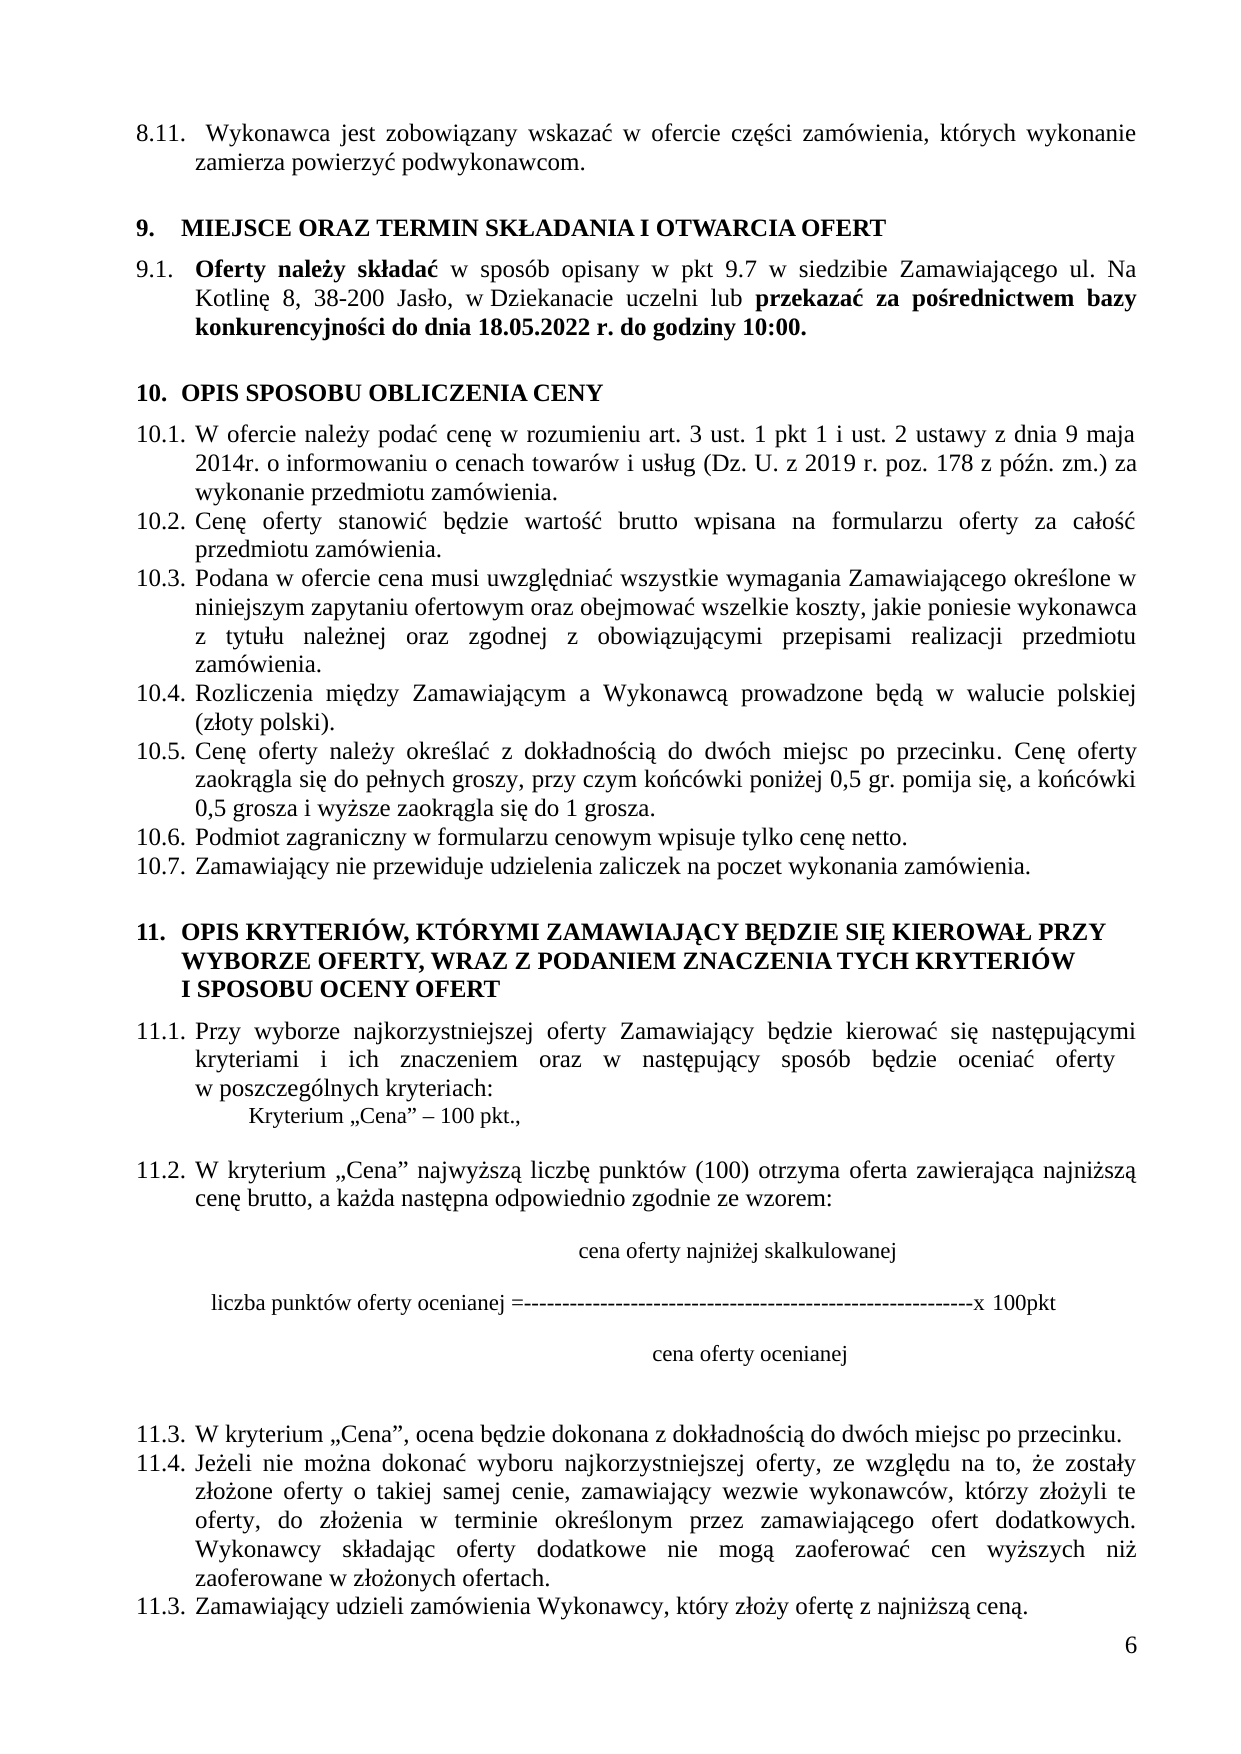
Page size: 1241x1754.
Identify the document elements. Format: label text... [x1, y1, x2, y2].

subtitle Cenę oferty stanowić będzie wartość brutto wpisana na formularzu oferty za całość przedmiotu zamówienia. [136, 506, 1137, 563]
subtitle Wykonawca jest zobowiązany wskazać w ofercie części zamówienia, których wykonanie zamierza powierzyć podwykonawcom. [136, 118, 1137, 176]
subtitle W kryterium „Cena”, ocena będzie dokonana z dokładnością do dwóch miejsc po przecinku. [136, 1419, 1137, 1448]
subtitle W ofercie należy podać cenę w rozumieniu art. 3 ust. 1 pkt 1 i ust. 2 ustawy z dnia 9 maja 2014r. o informowaniu o cenach towarów i usług (Dz. U. z 2019 r. poz. 178 z późn. zm.) za wykonanie przedmiotu zamówienia. [136, 419, 1137, 506]
list cena oferty ocenianej [211, 1340, 1137, 1366]
subtitle Zamawiający udzieli zamówienia Wykonawcy, który złoży ofertę z najniższą ceną. [136, 1591, 1137, 1620]
subtitle Podmiot zagraniczny w formularzu cenowym wpisuje tylko cenę netto. [136, 822, 1137, 851]
subtitle W kryterium „Cena” najwyższą liczbę punktów (100) otrzyma oferta zawierająca najniższą cenę brutto, a każda następna odpowiednio zgodnie ze wzorem: [136, 1155, 1137, 1212]
subtitle Oferty należy składać w sposób opisany w pkt 9.7 w siedzibie Zamawiającego ul. Na Kotlinę 8, 38-200 Jasło, w Dziekanacie uczelni lub przekazać za pośrednictwem bazy konkurencyjności do dnia 18.05.2022 r. do godziny 10:00. [136, 254, 1137, 341]
subtitle Zamawiający nie przewiduje udzielenia zaliczek na poczet wykonania zamówienia. [136, 851, 1137, 879]
list cena oferty najniżej skalkulowanej [211, 1237, 1137, 1263]
list Kryterium „Cena” – 100 pkt., [248, 1102, 1137, 1128]
list liczba punktów oferty ocenianej =-----------------------------------------------------------x 100pkt [211, 1288, 1137, 1315]
subtitle Miejsce oraz termin składania i otwarcia ofert [136, 213, 1137, 242]
subtitle Opis kryteriów, którymi zamawiający będzie się kierował przy wyborze oferty, wraz z podaniem znaczenia tych kryteriów i sposobu oceny ofert [136, 917, 1137, 1003]
subtitle Podana w ofercie cena musi uwzględniać wszystkie wymagania Zamawiającego określone w niniejszym zapytaniu ofertowym oraz obejmować wszelkie koszty, jakie poniesie wykonawca z tytułu należnej oraz zgodnej z obowiązującymi przepisami realizacji przedmiotu zamówienia. [136, 563, 1137, 678]
subtitle Cenę oferty należy określać z dokładnością do dwóch miejsc po przecinku. Cenę oferty zaokrągla się do pełnych groszy, przy czym końcówki poniżej 0,5 gr. pomija się, a końcówki 0,5 grosza i wyższe zaokrągla się do 1 grosza. [136, 736, 1137, 822]
subtitle Rozliczenia między Zamawiającym a Wykonawcą prowadzone będą w walucie polskiej (złoty polski). [136, 678, 1137, 736]
subtitle Jeżeli nie można dokonać wyboru najkorzystniejszej oferty, ze względu na to, że zostały złożone oferty o takiej samej cenie, zamawiający wezwie wykonawców, którzy złożyli te oferty, do złożenia w terminie określonym przez zamawiającego ofert dodatkowych. Wykonawcy składając oferty dodatkowe nie mogą zaoferować cen wyższych niż zaoferowane w złożonych ofertach. [136, 1448, 1137, 1591]
subtitle Opis sposobu obliczenia ceny [136, 378, 1137, 407]
subtitle Przy wyborze najkorzystniejszej oferty Zamawiający będzie kierować się następującymi kryteriami i ich znaczeniem oraz w następujący sposób będzie oceniać oferty w poszczególnych kryteriach: [136, 1016, 1137, 1102]
